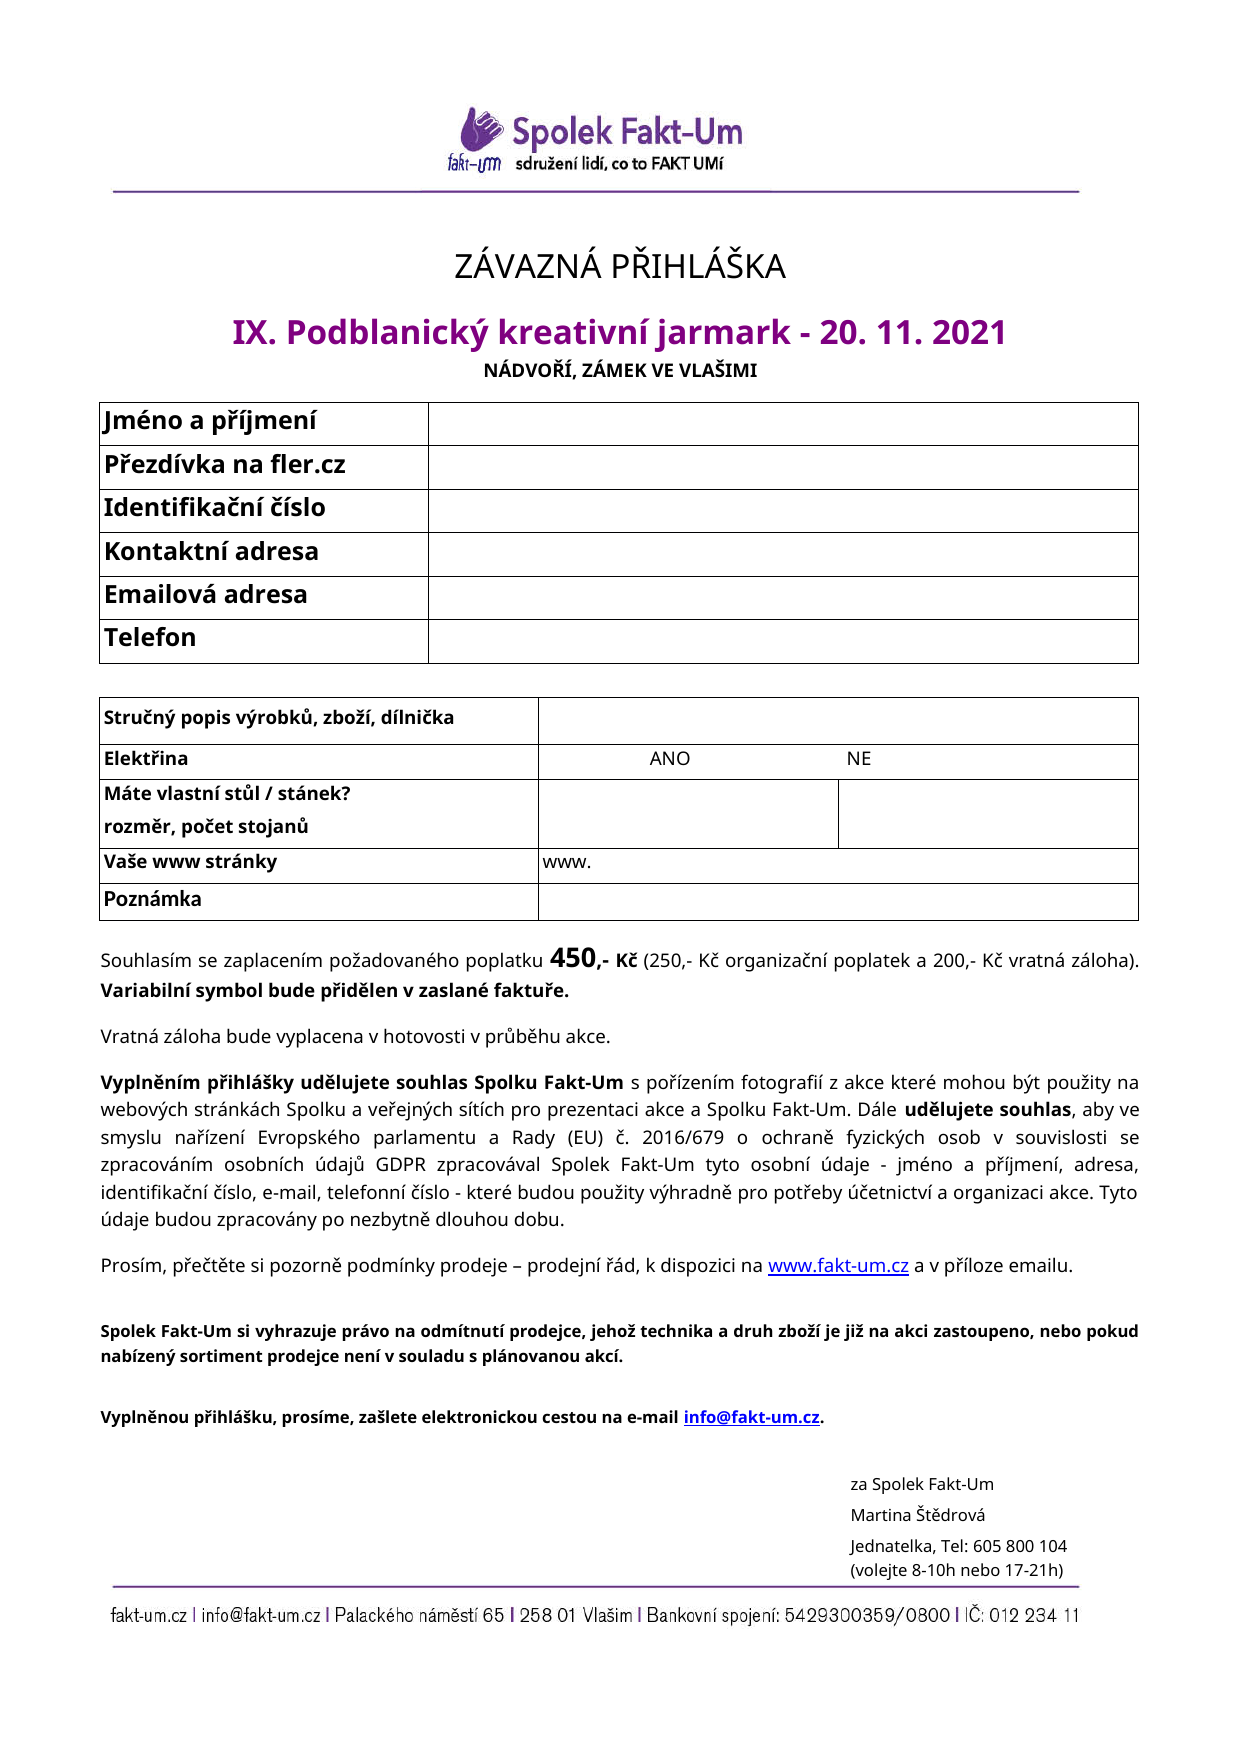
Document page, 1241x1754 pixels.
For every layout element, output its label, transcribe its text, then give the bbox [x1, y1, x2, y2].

table_cell Identifikační číslo [100, 490, 428, 532]
table_cell [539, 780, 838, 848]
table_header [429, 403, 1138, 445]
table_cell Vaše www stránky [100, 849, 538, 883]
table_cell [429, 446, 1138, 489]
text Jednatelka, Tel: 605 800 104 [100, 1534, 1140, 1557]
table_cell [539, 884, 1138, 920]
table_cell www. [539, 849, 1138, 883]
table_header Jméno a příjmení [100, 403, 428, 445]
table_cell Máte vlastní stůl / stánek? rozměr, počet stojanů [100, 780, 538, 848]
table_cell Kontaktní adresa [100, 533, 428, 576]
text Prosím, přečtěte si pozorně podmínky prodeje – prodejní řád, k dispozici na www.fakt-um.cz a v příloze emailu. [100, 1252, 1140, 1278]
table_cell Telefon [100, 620, 428, 662]
text NÁDVOŘÍ, ZÁMEK VE VLAŠIMI [100, 358, 1140, 383]
table_cell Emailová adresa [100, 577, 428, 619]
text Vyplněnou přihlášku, prosíme, zašlete elektronickou cestou na e-mail info@fakt-um.cz. [100, 1406, 1140, 1428]
picture [47, 35, 1146, 1691]
list Vyplněním přihlášky udělujete souhlas Spolku Fakt-Um s pořízením fotografií z akce které mohou být použity na webových stránkách Spolku a veřejných sítích pro prezentaci akce a Spolku Fakt-Um. Dále udělujete souhlas, aby ve smyslu nařízení Evropského parlamentu a Rady (EU) č. 2016/679 o ochraně fyzických osob v souvislosti se zpracováním osobních údajů GDPR zpracovával Spolek Fakt-Um tyto osobní údaje - jméno a příjmení, adresa, identifikační číslo, e-mail, telefonní číslo - které budou použity výhradně pro potřeby účetnictví a organizaci akce. Tyto údaje budou zpracovány po nezbytně dlouhou dobu. [100, 1069, 1140, 1232]
text Vratná záloha bude vyplacena v hotovosti v průběhu akce. [100, 1023, 1140, 1049]
table_cell [839, 780, 1138, 848]
table_cell [429, 577, 1138, 619]
table_cell Poznámka [100, 884, 538, 920]
text za Spolek Fakt-Um [100, 1473, 1140, 1496]
table_cell Elektřina [100, 745, 538, 779]
table_cell ANO NE [539, 745, 1138, 779]
table_cell [429, 620, 1138, 662]
table_cell [429, 490, 1138, 532]
text Spolek Fakt-Um si vyhrazuje právo na odmítnutí prodejce, jehož technika a druh zboží je již na akci zastoupeno, nebo pokud nabízený sortiment prodejce není v souladu s plánovanou akcí. [100, 1320, 1140, 1367]
text ZÁVAZNÁ PŘIHLÁŠKA [100, 243, 1140, 288]
text Souhlasím se zaplacením požadovaného poplatku 450,- Kč (250,- Kč organizační poplatek a 200,- Kč vratná záloha). Variabilní symbol bude přidělen v zaslané faktuře. [100, 939, 1140, 1003]
table_header Stručný popis výrobků, zboží, dílnička [100, 698, 538, 744]
text IX. Podblanický kreativní jarmark - 20. 11. 2021 [100, 308, 1140, 354]
text Martina Štědrová [100, 1504, 1140, 1526]
table_header [539, 698, 1138, 744]
table_cell Přezdívka na fler.cz [100, 446, 428, 489]
table_cell [429, 533, 1138, 576]
text (volejte 8-10h nebo 17-21h) [850, 1559, 1140, 1582]
